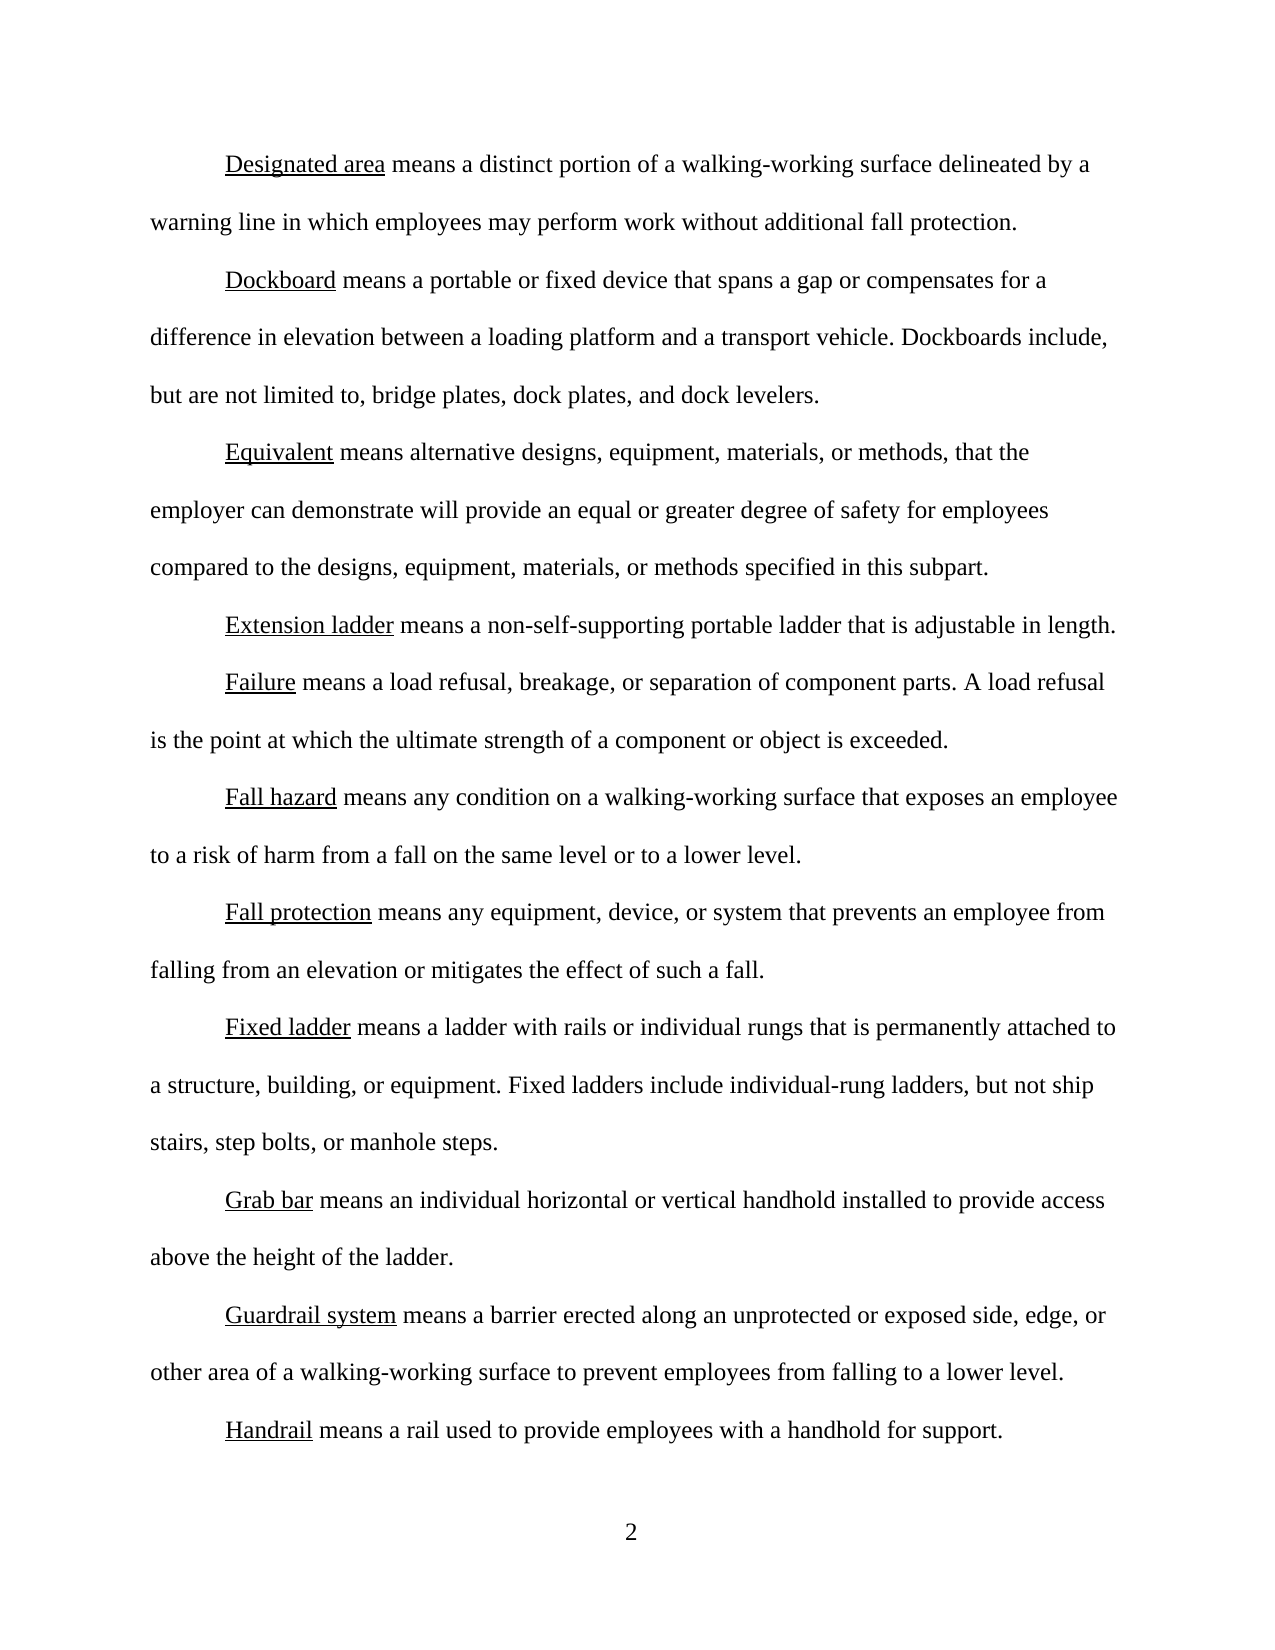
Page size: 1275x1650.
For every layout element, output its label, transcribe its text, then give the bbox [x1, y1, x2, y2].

text is the point at which the ultimate strength of a component or object is exceeded. [150, 725, 1135, 753]
text Fall hazard means any condition on a walking-working surface that exposes an employee [225, 782, 1135, 811]
text falling from an elevation or mitigates the effect of such a fall. [150, 955, 1135, 983]
text Failure means a load refusal, breakage, or separation of component parts. A load refusal [225, 667, 1135, 696]
text Grab bar means an individual horizontal or vertical handhold installed to provide access [225, 1185, 1135, 1213]
text a structure, building, or equipment. Fixed ladders include individual-rung ladders, but not ship stairs, step bolts, or manhole steps. [150, 1070, 1135, 1156]
text Guardrail system means a barrier erected along an unprotected or exposed side, edge, or [225, 1300, 1135, 1328]
text difference in elevation between a loading platform and a transport vehicle. Dockboards include, but are not limited to, bridge plates, dock plates, and dock levelers. [150, 322, 1135, 408]
text to a risk of harm from a fall on the same level or to a lower level. [150, 840, 1135, 868]
text warning line in which employees may perform work without additional fall protection. [150, 207, 1135, 236]
text Equivalent means alternative designs, equipment, materials, or methods, that the [225, 437, 1135, 466]
text Extension ladder means a non-self-supporting portable ladder that is adjustable in length. [225, 610, 1135, 638]
text above the height of the ladder. [150, 1242, 1135, 1271]
text Fixed ladder means a ladder with rails or individual rungs that is permanently attached to [225, 1012, 1135, 1041]
text Dockboard means a portable or fixed device that spans a gap or compensates for a [225, 265, 1135, 293]
text Handrail means a rail used to provide employees with a handhold for support. [148, 1415, 1081, 1443]
text other area of a walking-working surface to prevent employees from falling to a lower level. [148, 1357, 1066, 1386]
text employer can demonstrate will provide an equal or greater degree of safety for employees compared to the designs, equipment, materials, or methods specified in this subpart. [150, 495, 1051, 581]
text Fall protection means any equipment, device, or system that prevents an employee from [225, 897, 1135, 926]
text Designated area means a distinct portion of a walking-working surface delineated by a [225, 149, 1135, 178]
